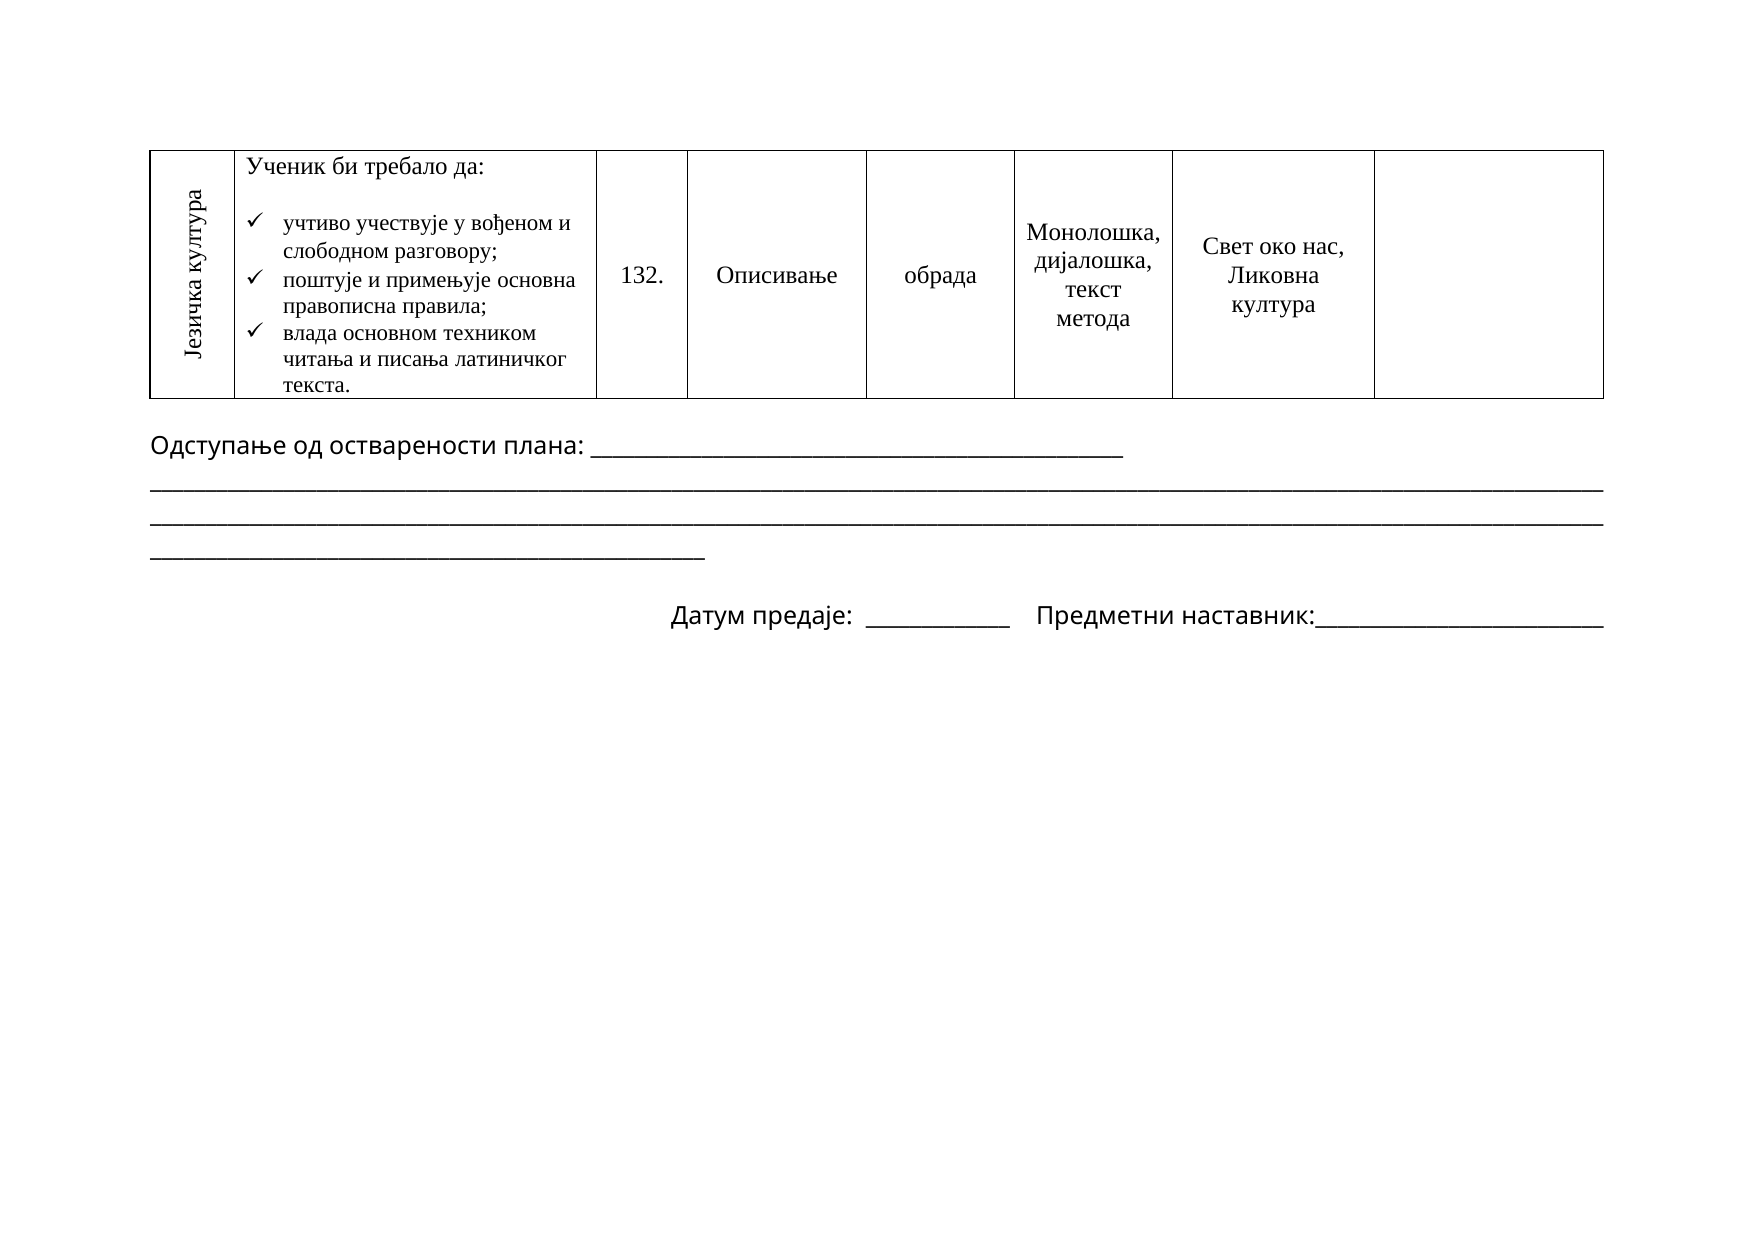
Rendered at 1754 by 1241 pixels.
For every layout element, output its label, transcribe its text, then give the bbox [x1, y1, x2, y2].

text Датум предаје: _____________ Предметни наставник:__________________________ [150, 598, 1604, 632]
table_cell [1173, 151, 1374, 398]
table_cell Језичка култура [151, 151, 234, 398]
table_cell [1015, 151, 1172, 398]
table_cell Описивање [688, 151, 866, 398]
table_cell обрада [867, 151, 1014, 398]
table_cell Ученик би требало да: учтиво учествује у вођеном и слободном разговору; поштује и примењује основна правописна правила; влада основном техником читања и писања латиничког текста. [235, 151, 596, 398]
text Одступање од остварености плана: ________________________________________________ [150, 427, 1604, 461]
text ________________________________________________________________________________________________________________________________________________________________________________________________________________________________________________________________________________________________________________________ [150, 461, 1604, 564]
table_cell 132. [597, 151, 687, 398]
